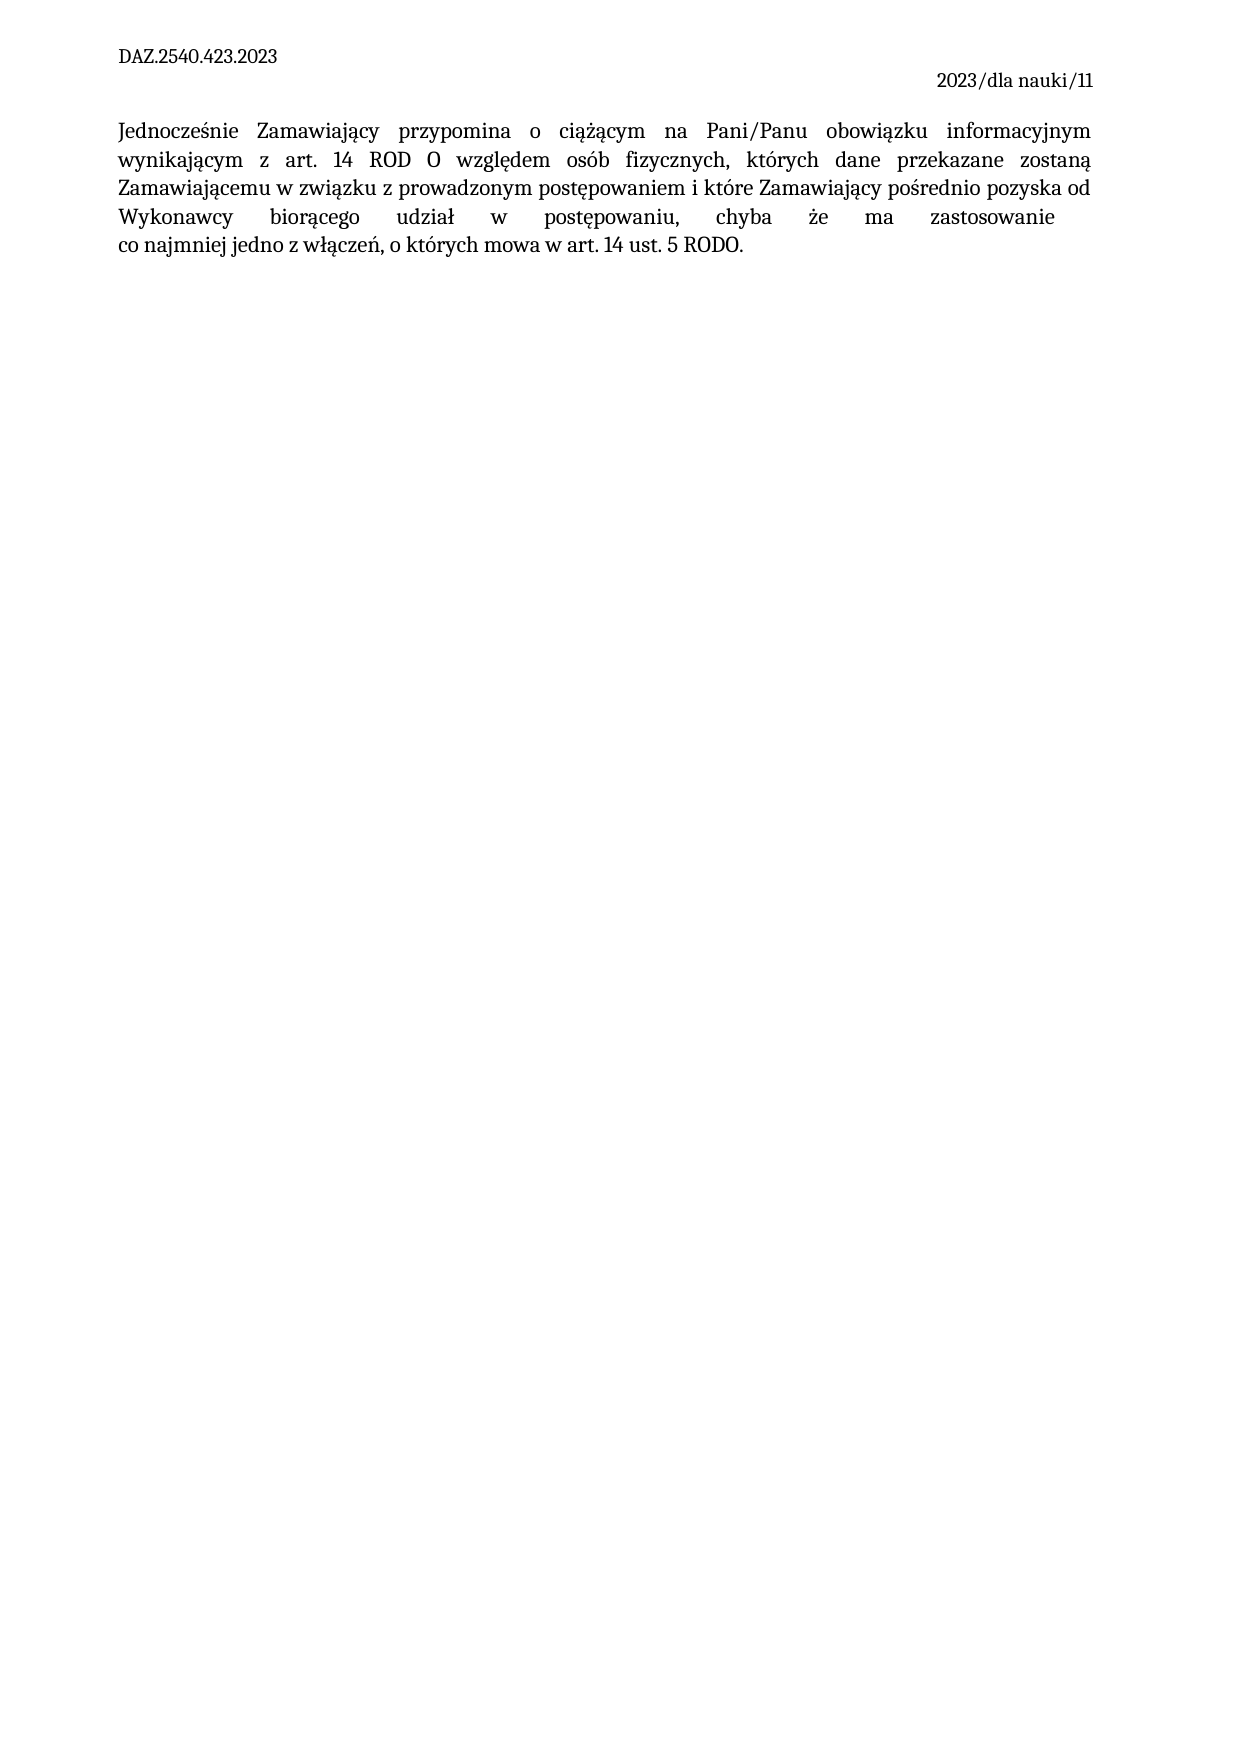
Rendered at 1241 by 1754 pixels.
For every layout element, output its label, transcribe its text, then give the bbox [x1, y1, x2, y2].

text Jednocześnie Zamawiający przypomina o ciążącym na Pani/Panu obowiązku informacyjnym wynikającym z art. 14 ROD O względem osób fizycznych, których dane przekazane zostaną Zamawiającemu w związku z prowadzonym postępowaniem i które Zamawiający pośrednio pozyska od Wykonawcy biorącego udział w postępowaniu, chyba że ma zastosowanie co najmniej jedno z włączeń, o których mowa w art. 14 ust. 5 RODO. [118, 118, 1093, 258]
